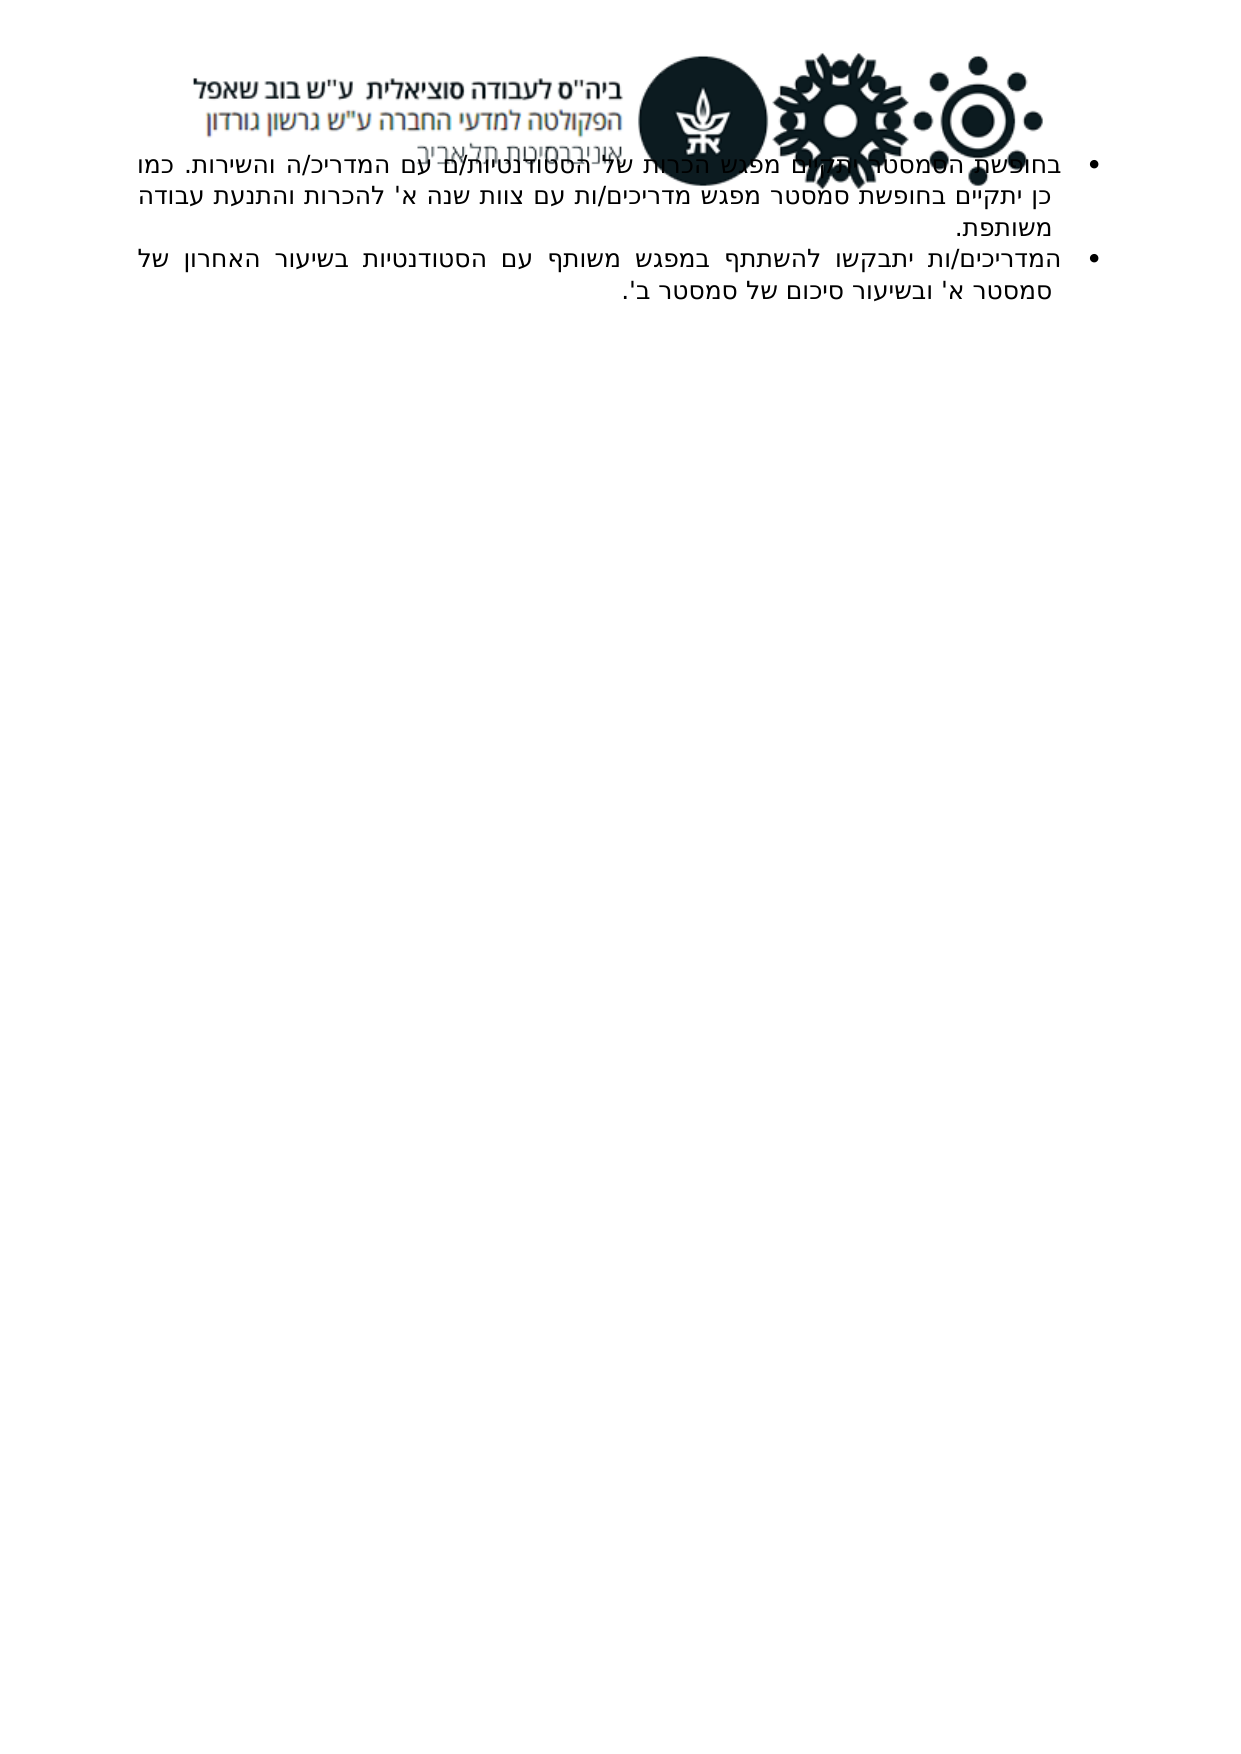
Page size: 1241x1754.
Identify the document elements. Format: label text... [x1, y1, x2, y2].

picture [177, 32, 1063, 150]
list המדריכים/ות יתבקשו להשתתף במפגש משותף עם הסטודנטיות בשיעור האחרון של סמסטר א' ובשיעור סיכום של סמסטר ב'. [137, 244, 1090, 305]
list בחופשת הסמסטר יתקיים מפגש הכרות של הסטודנטיות/ם עם המדריכ/ה והשירות. כמו כן יתקיים בחופשת סמסטר מפגש מדריכים/ות עם צוות שנה א' להכרות והתנעת עבודה משותפת. [137, 150, 1090, 242]
